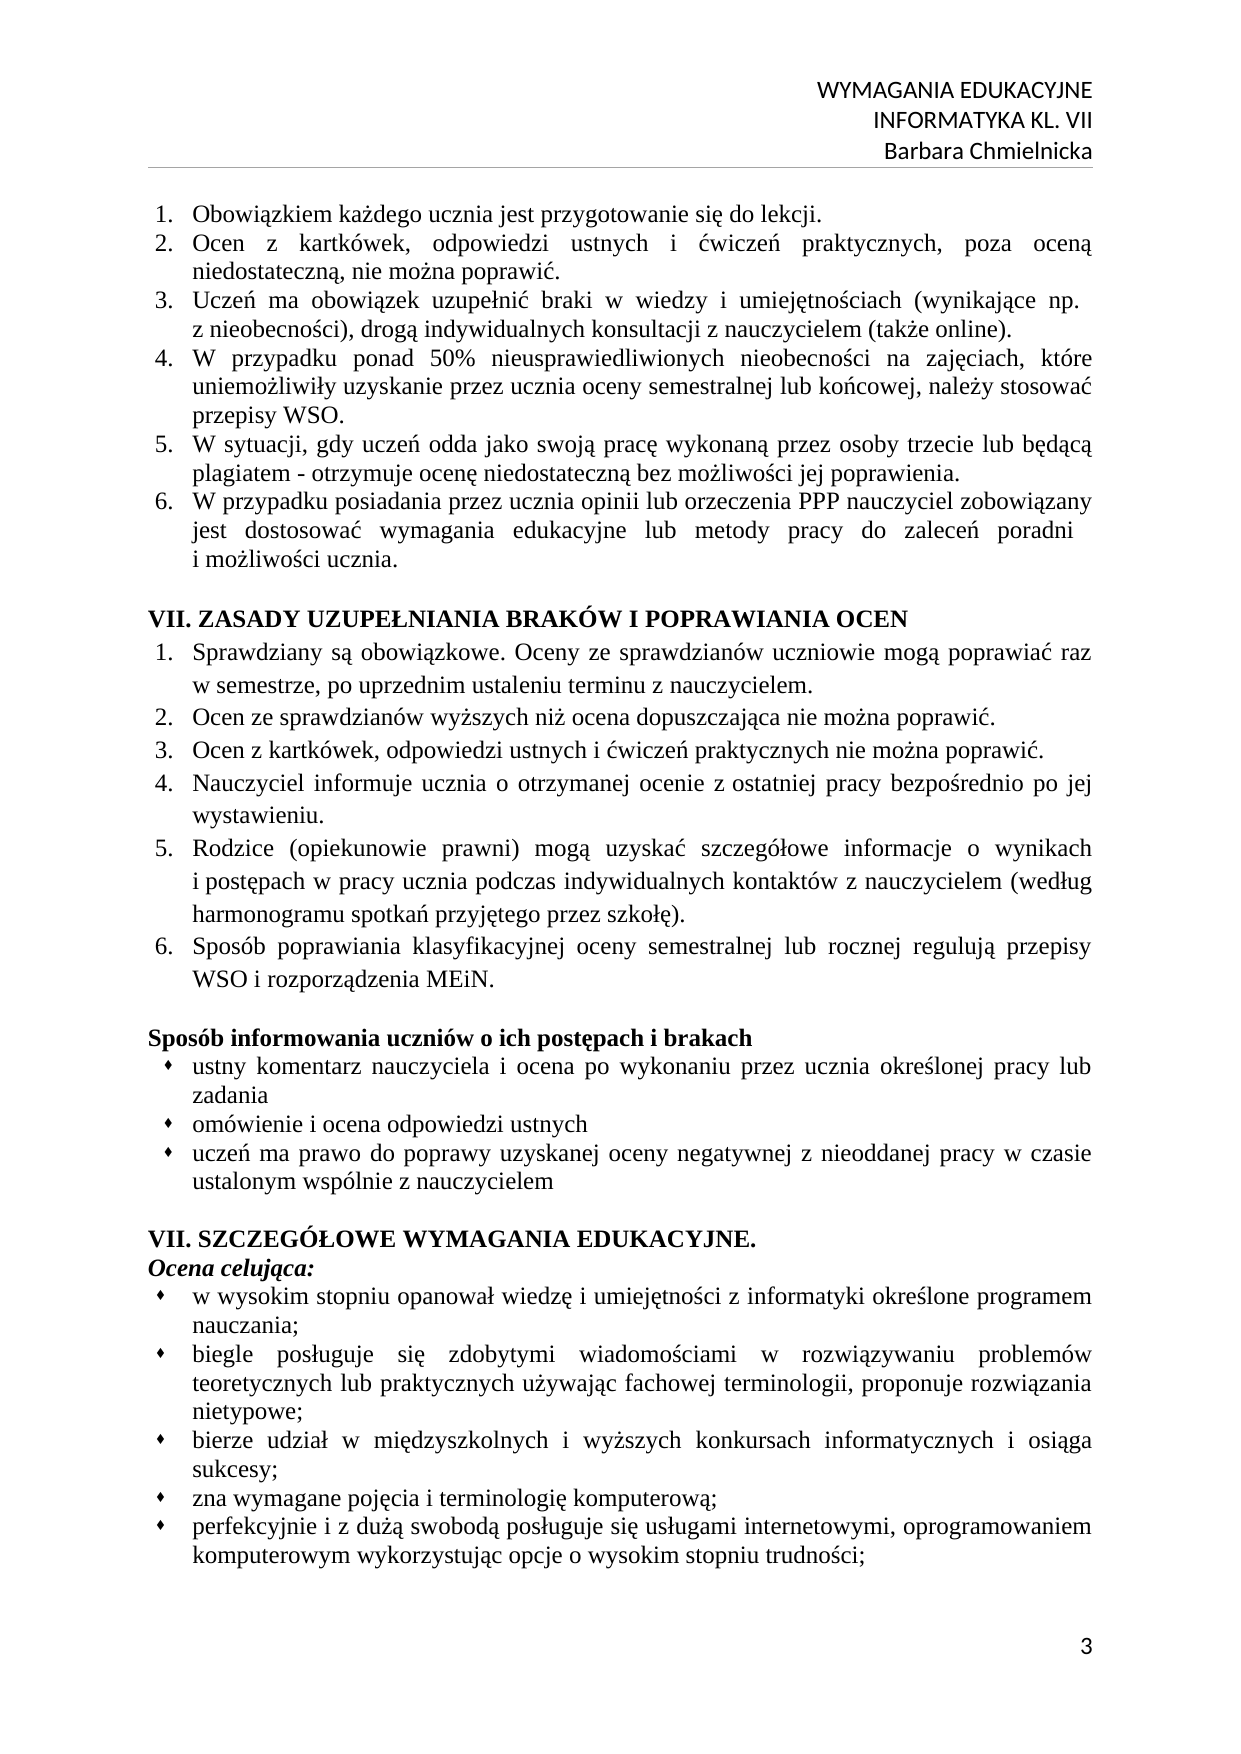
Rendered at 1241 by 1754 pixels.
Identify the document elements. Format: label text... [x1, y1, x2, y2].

text Ocena celująca: [148, 1253, 1093, 1281]
list Sprawdziany są obowiązkowe. Oceny ze sprawdzianów uczniowie mogą poprawiać raz w semestrze, po uprzednim ustaleniu terminu z nauczycielem. [154, 634, 1093, 699]
list Sposób poprawiania klasyfikacyjnej oceny semestralnej lub rocznej regulują przepisy WSO i rozporządzenia MEiN. [154, 928, 1093, 994]
list uczeń ma prawo do poprawy uzyskanej oceny negatywnej z nieoddanej pracy w czasie ustalonym wspólnie z nauczycielem [162, 1138, 1093, 1195]
list w wysokim stopniu opanował wiedzę i umiejętności z informatyki określone programem nauczania; [154, 1281, 1093, 1339]
list biegle posługuje się zdobytymi wiadomościami w rozwiązywaniu problemów teoretycznych lub praktycznych używając fachowej terminologii, proponuje rozwiązania nietypowe; [154, 1339, 1093, 1425]
list W przypadku ponad 50% nieusprawiedliwionych nieobecności na zajęciach, które uniemożliwiły uzyskanie przez ucznia oceny semestralnej lub końcowej, należy stosować przepisy WSO. [154, 343, 1093, 429]
list Uczeń ma obowiązek uzupełnić braki w wiedzy i umiejętnościach (wynikające np. z nieobecności), drogą indywidualnych konsultacji z nauczycielem (także online). [154, 285, 1093, 343]
list Ocen z kartkówek, odpowiedzi ustnych i ćwiczeń praktycznych nie można poprawić. [154, 732, 1093, 765]
list perfekcyjnie i z dużą swobodą posługuje się usługami internetowymi, oprogramowaniem komputerowym wykorzystując opcje o wysokim stopniu trudności; [154, 1511, 1093, 1569]
text Sposób informowania uczniów o ich postępach i brakach [148, 1023, 1093, 1051]
list Ocen z kartkówek, odpowiedzi ustnych i ćwiczeń praktycznych, poza oceną niedostateczną, nie można poprawić. [154, 228, 1093, 285]
text VII. SZCZEGÓŁOWE WYMAGANIA EDUKACYJNE. [148, 1224, 1093, 1253]
list zna wymagane pojęcia i terminologię komputerową; [154, 1483, 1093, 1511]
list Obowiązkiem każdego ucznia jest przygotowanie się do lekcji. [154, 199, 1093, 228]
list Nauczyciel informuje ucznia o otrzymanej ocenie z ostatniej pracy bezpośrednio po jej wystawieniu. [154, 765, 1093, 830]
list omówienie i ocena odpowiedzi ustnych [162, 1109, 1093, 1138]
list W sytuacji, gdy uczeń odda jako swoją pracę wykonaną przez osoby trzecie lub będącą plagiatem - otrzymuje ocenę niedostateczną bez możliwości jej poprawienia. [154, 429, 1093, 486]
list Ocen ze sprawdzianów wyższych niż ocena dopuszczająca nie można poprawić. [154, 699, 1093, 732]
list bierze udział w międzyszkolnych i wyższych konkursach informatycznych i osiąga sukcesy; [154, 1425, 1093, 1483]
list W przypadku posiadania przez ucznia opinii lub orzeczenia PPP nauczyciel zobowiązany jest dostosować wymagania edukacyjne lub metody pracy do zaleceń poradni i możliwości ucznia. [154, 486, 1093, 573]
text VII. ZASADY UZUPEŁNIANIA BRAKÓW I POPRAWIANIA OCEN [148, 601, 1093, 634]
list ustny komentarz nauczyciela i ocena po wykonaniu przez ucznia określonej pracy lub zadania [162, 1051, 1093, 1109]
list Rodzice (opiekunowie prawni) mogą uzyskać szczegółowe informacje o wynikach i postępach w pracy ucznia podczas indywidualnych kontaktów z nauczycielem (według harmonogramu spotkań przyjętego przez szkołę). [154, 830, 1093, 928]
